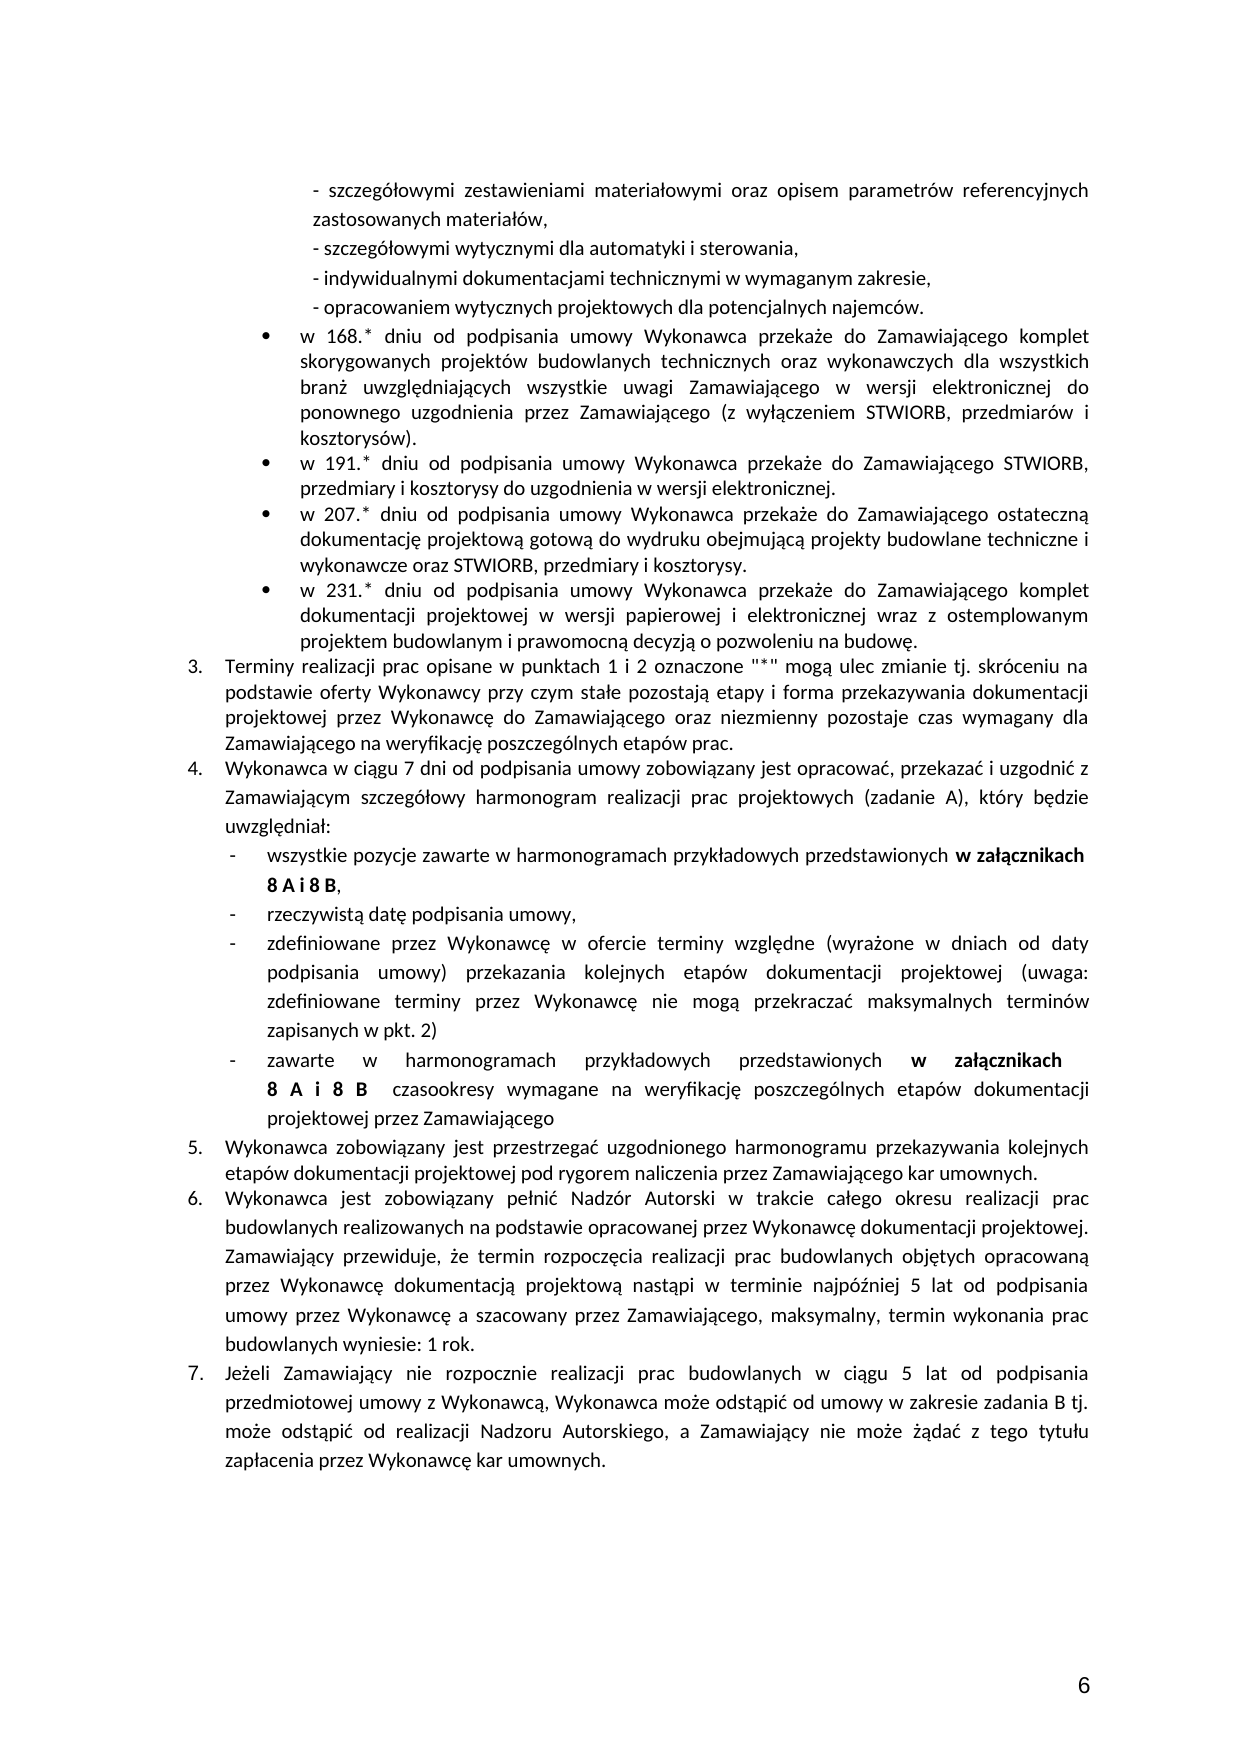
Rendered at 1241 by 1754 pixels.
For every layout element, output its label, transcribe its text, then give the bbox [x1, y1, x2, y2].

list Wykonawca w ciągu 7 dni od podpisania umowy zobowiązany jest opracować, przekazać i uzgodnić z Zamawiającym szczegółowy harmonogram realizacji prac projektowych (zadanie A), który będzie uwzględniał: [187, 755, 1090, 839]
list - szczegółowymi wytycznymi dla automatyki i sterowania, [313, 236, 1090, 261]
list - szczegółowymi zestawieniami materiałowymi oraz opisem parametrów referencyjnych zastosowanych materiałów, [313, 177, 1090, 232]
list w 207.* dniu od podpisania umowy Wykonawca przekaże do Zamawiającego ostateczną dokumentację projektową gotową do wydruku obejmującą projekty budowlane techniczne i wykonawcze oraz STWIORB, przedmiary i kosztorysy. [262, 501, 1090, 577]
list Terminy realizacji prac opisane w punktach 1 i 2 oznaczone "*" mogą ulec zmianie tj. skróceniu na podstawie oferty Wykonawcy przy czym stałe pozostają etapy i forma przekazywania dokumentacji projektowej przez Wykonawcę do Zamawiającego oraz niezmienny pozostaje czas wymagany dla Zamawiającego na weryfikację poszczególnych etapów prac. [187, 653, 1090, 755]
list - opracowaniem wytycznych projektowych dla potencjalnych najemców. [313, 294, 1090, 319]
list Jeżeli Zamawiający nie rozpocznie realizacji prac budowlanych w ciągu 5 lat od podpisania przedmiotowej umowy z Wykonawcą, Wykonawca może odstąpić od umowy w zakresie zadania B tj. może odstąpić od realizacji Nadzoru Autorskiego, a Zamawiający nie może żądać z tego tytułu zapłacenia przez Wykonawcę kar umownych. [187, 1360, 1090, 1473]
list wszystkie pozycje zawarte w harmonogramach przykładowych przedstawionych w załącznikach 8 A i 8 B, [229, 843, 1090, 897]
list w 168.* dniu od podpisania umowy Wykonawca przekaże do Zamawiającego komplet skorygowanych projektów budowlanych technicznych oraz wykonawczych dla wszystkich branż uwzględniających wszystkie uwagi Zamawiającego w wersji elektronicznej do ponownego uzgodnienia przez Zamawiającego (z wyłączeniem STWIORB, przedmiarów i kosztorysów). [262, 323, 1090, 450]
list w 231.* dniu od podpisania umowy Wykonawca przekaże do Zamawiającego komplet dokumentacji projektowej w wersji papierowej i elektronicznej wraz z ostemplowanym projektem budowlanym i prawomocną decyzją o pozwoleniu na budowę. [262, 577, 1090, 653]
list Wykonawca zobowiązany jest przestrzegać uzgodnionego harmonogramu przekazywania kolejnych etapów dokumentacji projektowej pod rygorem naliczenia przez Zamawiającego kar umownych. [187, 1134, 1090, 1185]
list w 191.* dniu od podpisania umowy Wykonawca przekaże do Zamawiającego STWIORB, przedmiary i kosztorysy do uzgodnienia w wersji elektronicznej. [262, 450, 1090, 501]
list zawarte w harmonogramach przykładowych przedstawionych w załącznikach 8 A i 8 B czasookresy wymagane na weryfikację poszczególnych etapów dokumentacji projektowej przez Zamawiającego [229, 1047, 1090, 1131]
list - indywidualnymi dokumentacjami technicznymi w wymaganym zakresie, [313, 265, 1090, 290]
list Wykonawca jest zobowiązany pełnić Nadzór Autorski w trakcie całego okresu realizacji prac budowlanych realizowanych na podstawie opracowanej przez Wykonawcę dokumentacji projektowej. Zamawiający przewiduje, że termin rozpoczęcia realizacji prac budowlanych objętych opracowaną przez Wykonawcę dokumentacją projektową nastąpi w terminie najpóźniej 5 lat od podpisania umowy przez Wykonawcę a szacowany przez Zamawiającego, maksymalny, termin wykonania prac budowlanych wyniesie: 1 rok. [187, 1185, 1090, 1356]
list zdefiniowane przez Wykonawcę w ofercie terminy względne (wyrażone w dniach od daty podpisania umowy) przekazania kolejnych etapów dokumentacji projektowej (uwaga: zdefiniowane terminy przez Wykonawcę nie mogą przekraczać maksymalnych terminów zapisanych w pkt. 2) [229, 930, 1090, 1043]
list rzeczywistą datę podpisania umowy, [229, 901, 1090, 926]
